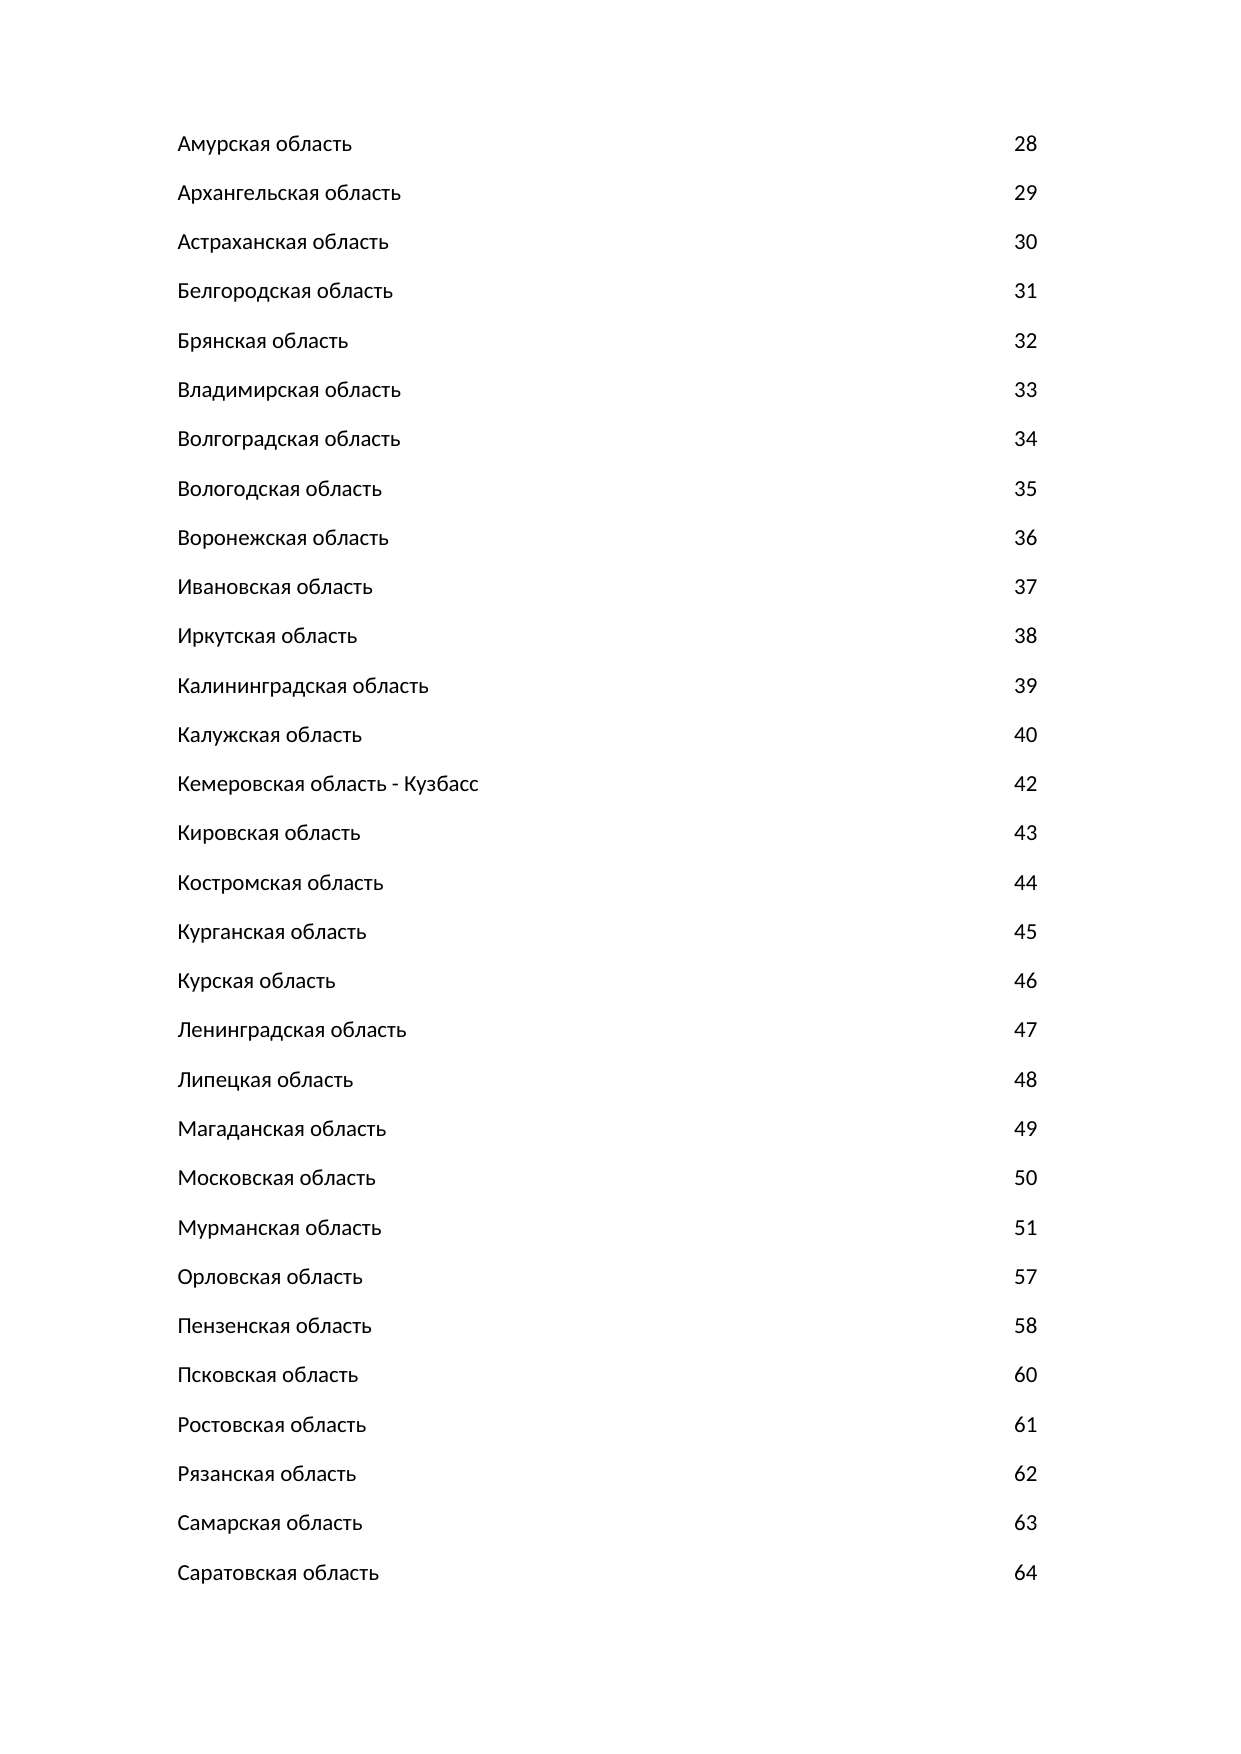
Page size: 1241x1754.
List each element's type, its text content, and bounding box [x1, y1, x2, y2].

table_cell Саратовская область [171, 1547, 938, 1596]
table_cell 37 [939, 562, 1112, 611]
table_cell 48 [939, 1054, 1112, 1103]
table_cell Волгоградская область [171, 414, 938, 463]
table_cell Московская область [171, 1153, 938, 1202]
table_cell 38 [939, 611, 1112, 660]
table_cell 47 [939, 1005, 1112, 1054]
table_cell 44 [939, 857, 1112, 906]
table_cell Владимирская область [171, 365, 938, 414]
table_cell 39 [939, 660, 1112, 709]
table_cell 33 [939, 365, 1112, 414]
table_cell Астраханская область [171, 217, 938, 266]
table_cell 60 [939, 1350, 1112, 1399]
table_cell 61 [939, 1399, 1112, 1448]
table_cell 40 [939, 709, 1112, 759]
table_cell 35 [939, 463, 1112, 512]
table_cell Самарская область [171, 1498, 938, 1547]
table_cell Курская область [171, 956, 938, 1005]
table_cell Кемеровская область - Кузбасс [171, 759, 938, 808]
table_cell Ростовская область [171, 1399, 938, 1448]
table_cell Орловская область [171, 1251, 938, 1301]
table_cell Магаданская область [171, 1104, 938, 1153]
table_cell Курганская область [171, 906, 938, 956]
table_cell 34 [939, 414, 1112, 463]
table_cell 31 [939, 266, 1112, 315]
table_cell Рязанская область [171, 1449, 938, 1498]
table_cell Архангельская область [171, 168, 938, 217]
table_cell 32 [939, 315, 1112, 364]
table_cell 36 [939, 512, 1112, 562]
table_cell Кировская область [171, 808, 938, 857]
table_cell 30 [939, 217, 1112, 266]
table_cell Калужская область [171, 709, 938, 759]
table_cell 50 [939, 1153, 1112, 1202]
table_cell Псковская область [171, 1350, 938, 1399]
table_cell 43 [939, 808, 1112, 857]
table_cell 29 [939, 168, 1112, 217]
table_cell Калининградская область [171, 660, 938, 709]
table_cell Вологодская область [171, 463, 938, 512]
table_cell 28 [939, 118, 1112, 167]
table_cell 58 [939, 1301, 1112, 1350]
table_cell 62 [939, 1449, 1112, 1498]
table_cell 45 [939, 906, 1112, 956]
table_cell 63 [939, 1498, 1112, 1547]
table_cell 46 [939, 956, 1112, 1005]
table_cell Белгородская область [171, 266, 938, 315]
table_cell Мурманская область [171, 1202, 938, 1251]
table_cell 57 [939, 1251, 1112, 1301]
table_cell Иркутская область [171, 611, 938, 660]
table_cell 51 [939, 1202, 1112, 1251]
table_cell Ивановская область [171, 562, 938, 611]
table_cell Брянская область [171, 315, 938, 364]
table_cell Амурская область [171, 118, 938, 167]
table_cell 49 [939, 1104, 1112, 1153]
table_cell Ленинградская область [171, 1005, 938, 1054]
table_cell Пензенская область [171, 1301, 938, 1350]
table_cell Липецкая область [171, 1054, 938, 1103]
table_cell 64 [939, 1547, 1112, 1596]
table_cell Воронежская область [171, 512, 938, 562]
table_cell 42 [939, 759, 1112, 808]
table_cell Костромская область [171, 857, 938, 906]
